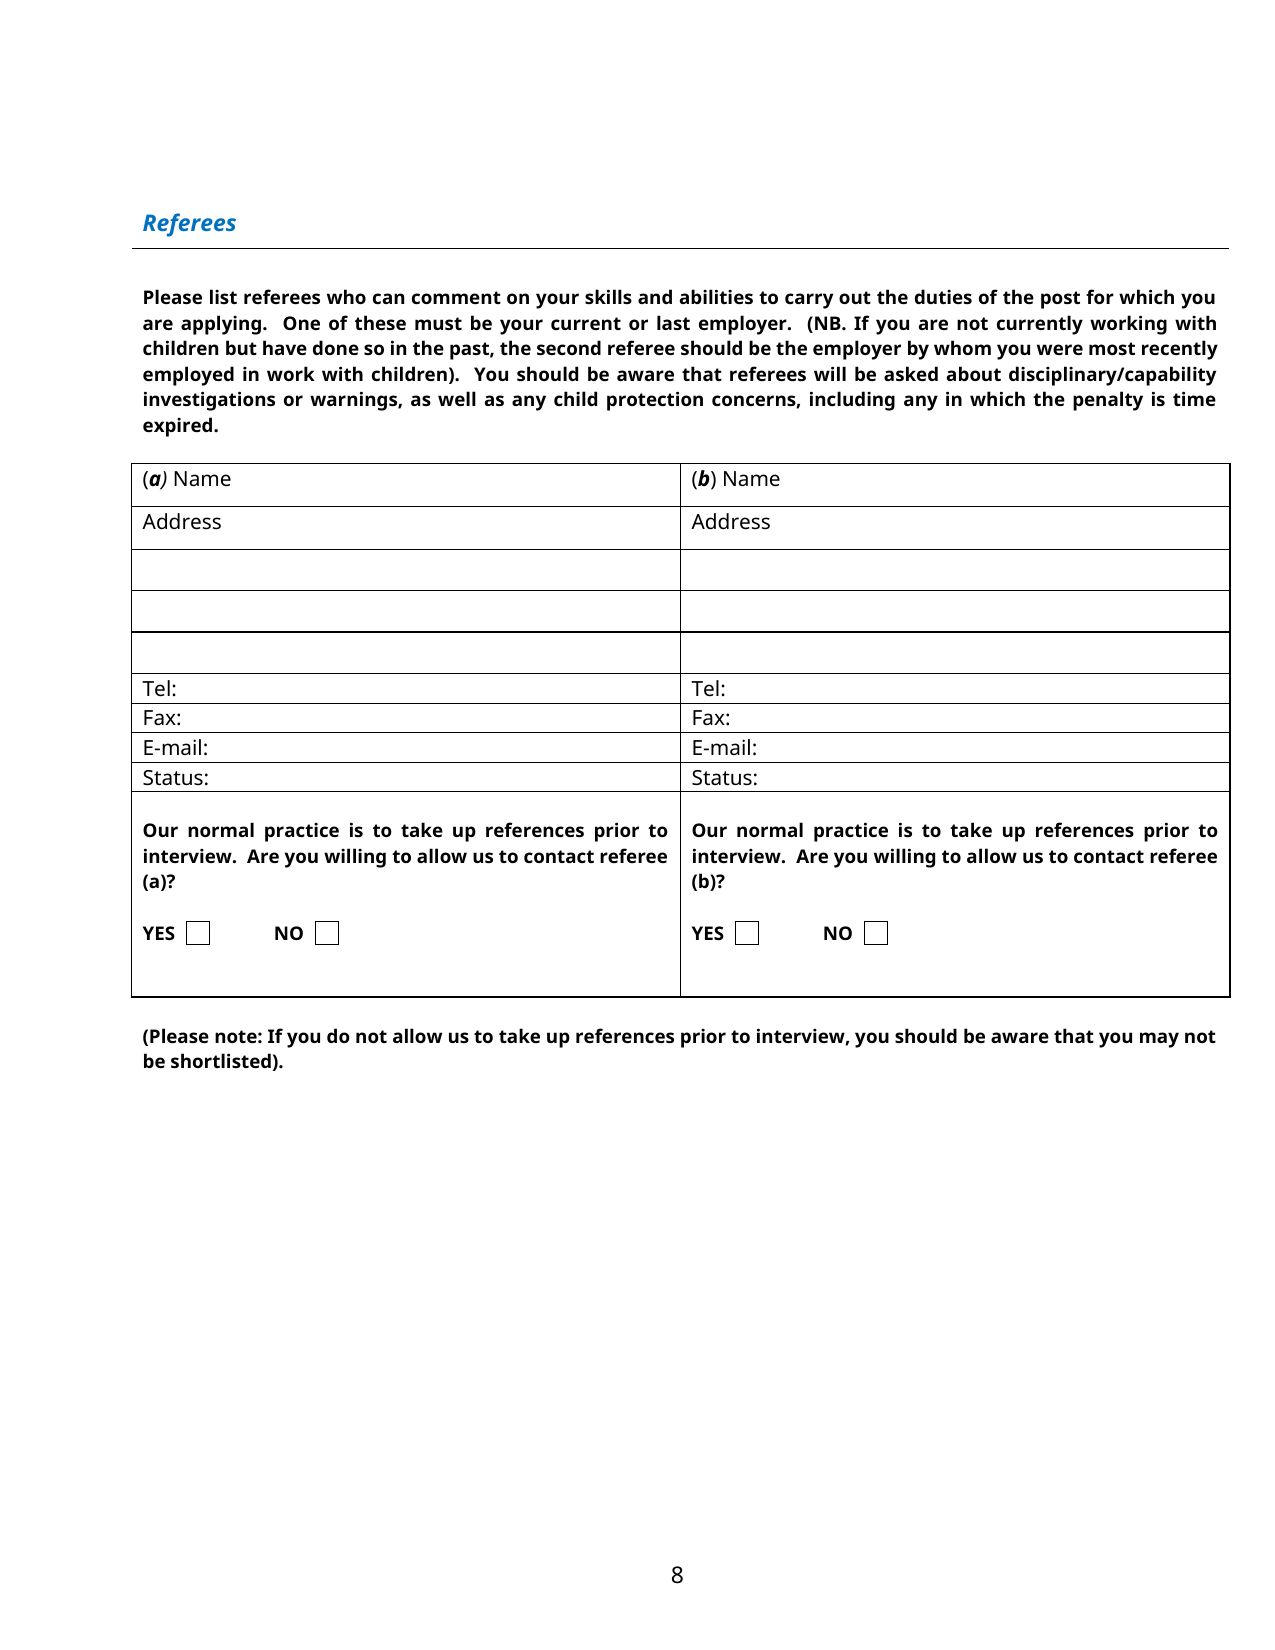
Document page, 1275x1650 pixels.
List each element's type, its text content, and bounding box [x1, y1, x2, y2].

table_cell Address [132, 507, 680, 548]
table_cell (b) Name [681, 464, 1229, 506]
table_cell Status: [681, 763, 1229, 791]
table_cell [132, 591, 680, 631]
table_cell (a) Name [132, 464, 680, 506]
table_cell Please list referees who can comment on your skills and abilities to carry out the duties of the post for which you are applying. One of these must be your current or last employer. (NB. If you are not currently working with children but have done so in the past, the second referee should be the employer by whom you were most recently employed in work with children). You should be aware that referees will be asked about disciplinary/capability investigations or warnings, as well as any child protection concerns, including any in which the penalty is time expired. [131, 285, 1230, 463]
table_cell E-mail: [132, 733, 680, 762]
table_cell [681, 591, 1229, 631]
table_cell Our normal practice is to take up references prior to interview. Are you willing to allow us to contact referee (b)? YES NO [681, 792, 1229, 996]
table_cell Our normal practice is to take up references prior to interview. Are you willing to allow us to contact referee (a)? YES NO [132, 792, 680, 996]
table_cell Address [681, 507, 1229, 548]
table_cell Tel: [681, 674, 1229, 702]
table_cell Status: [132, 763, 680, 791]
table_cell E-mail: [681, 733, 1229, 762]
table_cell [681, 550, 1229, 590]
table_cell Tel: [132, 674, 680, 702]
table_header Referees [131, 198, 1230, 247]
table_cell [131, 248, 1230, 284]
table_cell [681, 633, 1229, 673]
table_cell [132, 633, 680, 673]
table_cell [132, 550, 680, 590]
table_cell (Please note: If you do not allow us to take up references prior to interview, you should be aware that you may not be shortlisted). [131, 998, 1230, 1127]
table_cell Fax: [132, 704, 680, 732]
table_cell Fax: [681, 704, 1229, 732]
